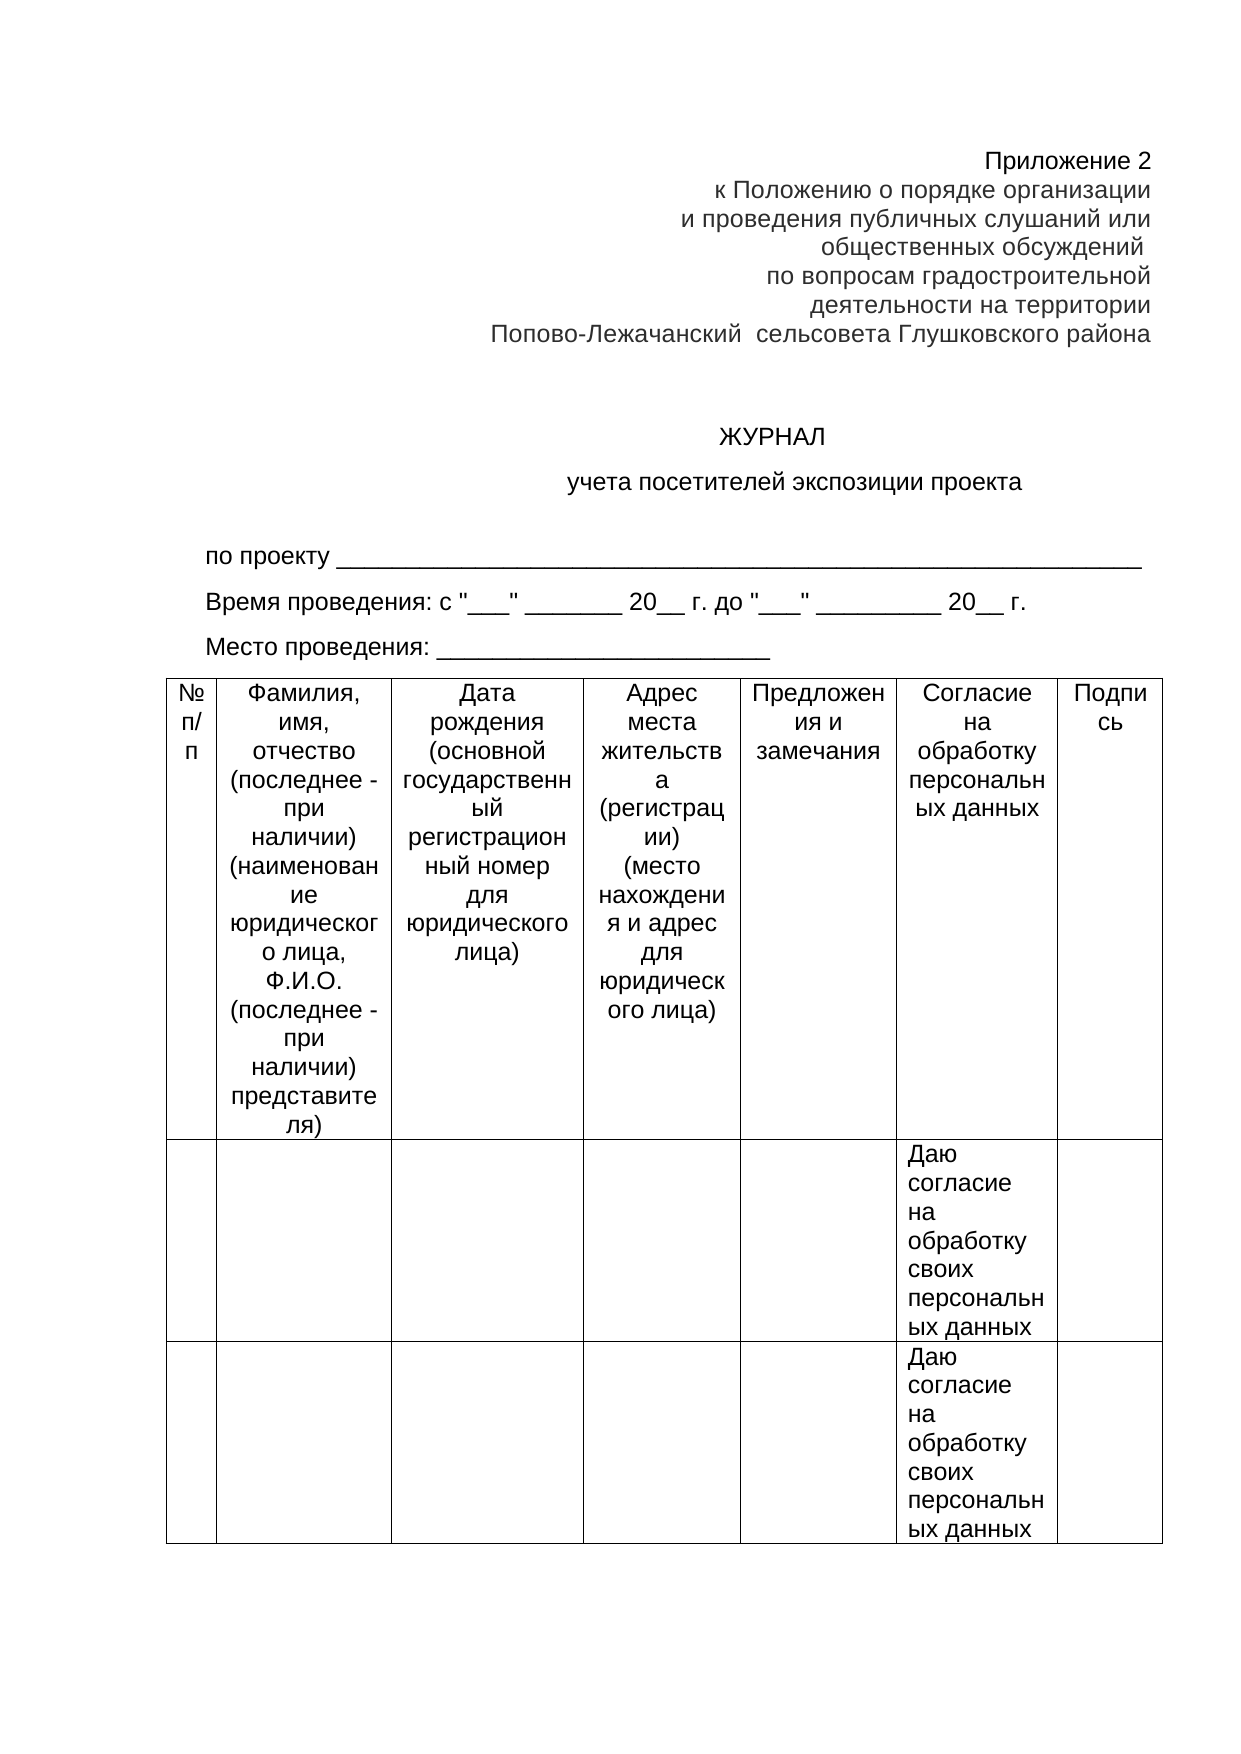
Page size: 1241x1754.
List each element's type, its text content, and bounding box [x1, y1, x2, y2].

table_cell [167, 1342, 216, 1543]
table_header № п/п [167, 679, 216, 1138]
text общественных обсуждений по вопросам градостроительной деятельности на территории Попово-Лежачанский сельсовета Глушковского района [177, 232, 1152, 347]
text Место проведения: ________________________ [177, 632, 1152, 661]
text Приложение 2 к Положению о порядке организации и проведения публичных слушаний или [177, 118, 1152, 232]
table_cell [1058, 1140, 1162, 1341]
table_header Адрес места жительства (регистрации) (место нахождения и адрес для юридического лица) [584, 679, 740, 1138]
table_header Предложения и замечания [741, 679, 896, 1138]
table_header Дата рождения (основной государственный регистрационный номер для юридического лица) [392, 679, 583, 1138]
table_cell [1058, 1342, 1162, 1543]
table_cell [217, 1342, 391, 1543]
table_cell [584, 1140, 740, 1341]
table_cell [167, 1140, 216, 1341]
table_cell [392, 1342, 583, 1543]
table_cell Даю согласие на обработку своих персональных данных [897, 1342, 1057, 1543]
table_cell [584, 1342, 740, 1543]
table_cell Даю согласие на обработку своих персональных данных [897, 1140, 1057, 1341]
table_cell [741, 1140, 896, 1341]
text по проекту __________________________________________________________ [177, 512, 1152, 570]
table_header Фамилия, имя, отчество (последнее - при наличии) (наименование юридического лица, Ф.И.О. (последнее - при наличии) представителя) [217, 679, 391, 1138]
text учета посетителей экспозиции проекта [177, 467, 1152, 496]
text ЖУРНАЛ [177, 422, 1152, 450]
table_cell [392, 1140, 583, 1341]
table_cell [741, 1342, 896, 1543]
table_header Подпись [1058, 679, 1162, 1138]
table_cell [217, 1140, 391, 1341]
text Время проведения: с "___" _______ 20__ г. до "___" _________ 20__ г. [177, 587, 1152, 615]
table_header Согласие на обработку персональных данных [897, 679, 1057, 1138]
